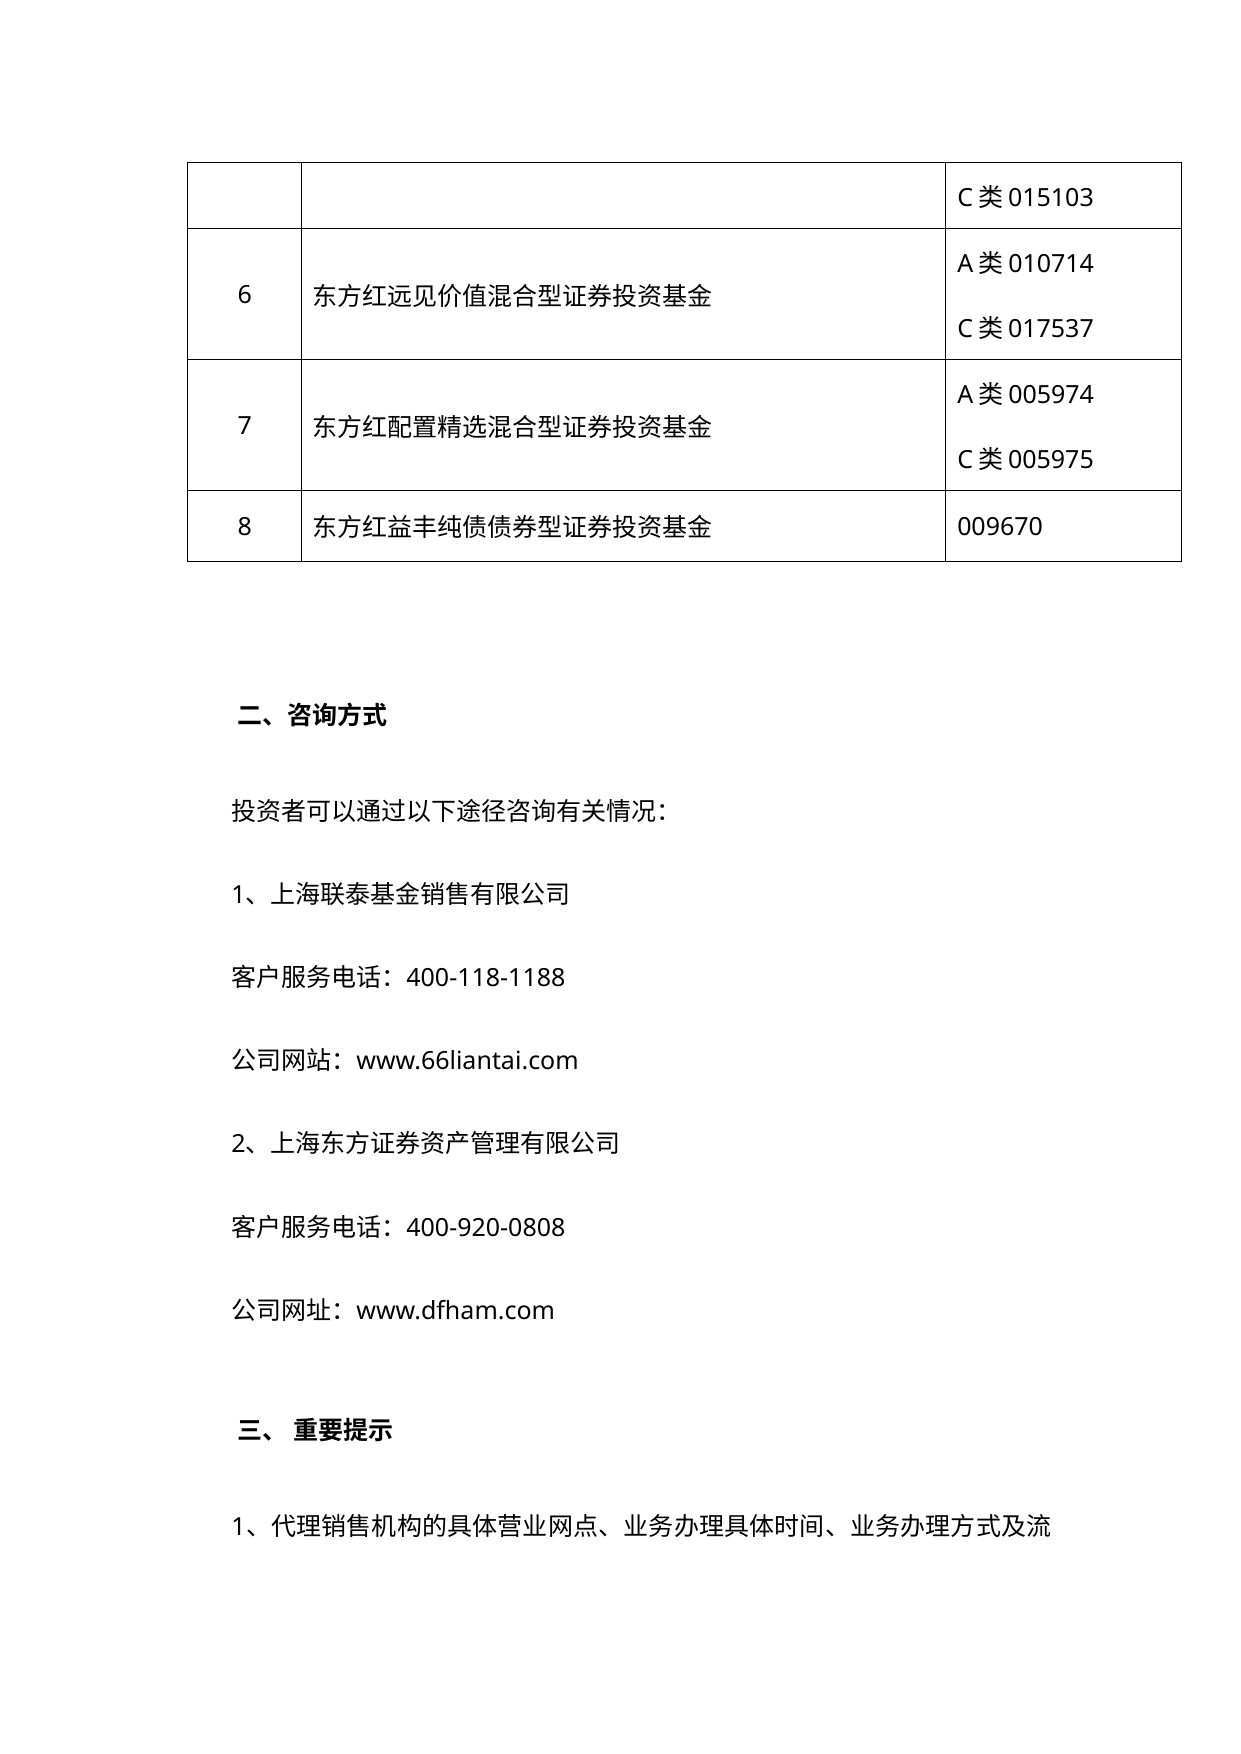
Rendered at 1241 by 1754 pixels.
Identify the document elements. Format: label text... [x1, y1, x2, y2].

text 1、上海联泰基金销售有限公司 [231, 860, 1053, 925]
table_cell A类010714 C类017537 [946, 229, 1181, 359]
table_cell A类015102 C类015103 [946, 163, 1181, 228]
table_cell A类005974 C类005975 [946, 360, 1181, 490]
text 客户服务电话：400-118-1188 [231, 943, 1053, 1008]
table_cell 东方红远见价值混合型证券投资基金 [302, 229, 945, 359]
text 客户服务电话：400-920-0808 [231, 1193, 1053, 1258]
list 上海东方证券资产管理有限公司 [231, 1109, 1053, 1174]
text 投资者可以通过以下途径咨询有关情况： [187, 777, 1053, 842]
table_cell 东方红益丰纯债债券型证券投资基金 [302, 491, 945, 561]
text 公司网站：www.66liantai.com [231, 1026, 1053, 1091]
text 二、咨询方式 [187, 681, 1053, 746]
table_cell 5 [188, 163, 301, 228]
table_cell 8 [188, 491, 301, 561]
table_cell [302, 163, 945, 228]
text 公司网址：www.dfham.com [231, 1276, 1053, 1341]
table_cell 6 [188, 229, 301, 359]
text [187, 1492, 1053, 1557]
table_cell 009670 [946, 491, 1181, 561]
text 三、 重要提示 [187, 1396, 1053, 1461]
table_cell 东方红配置精选混合型证券投资基金 [302, 360, 945, 490]
table_cell 7 [188, 360, 301, 490]
